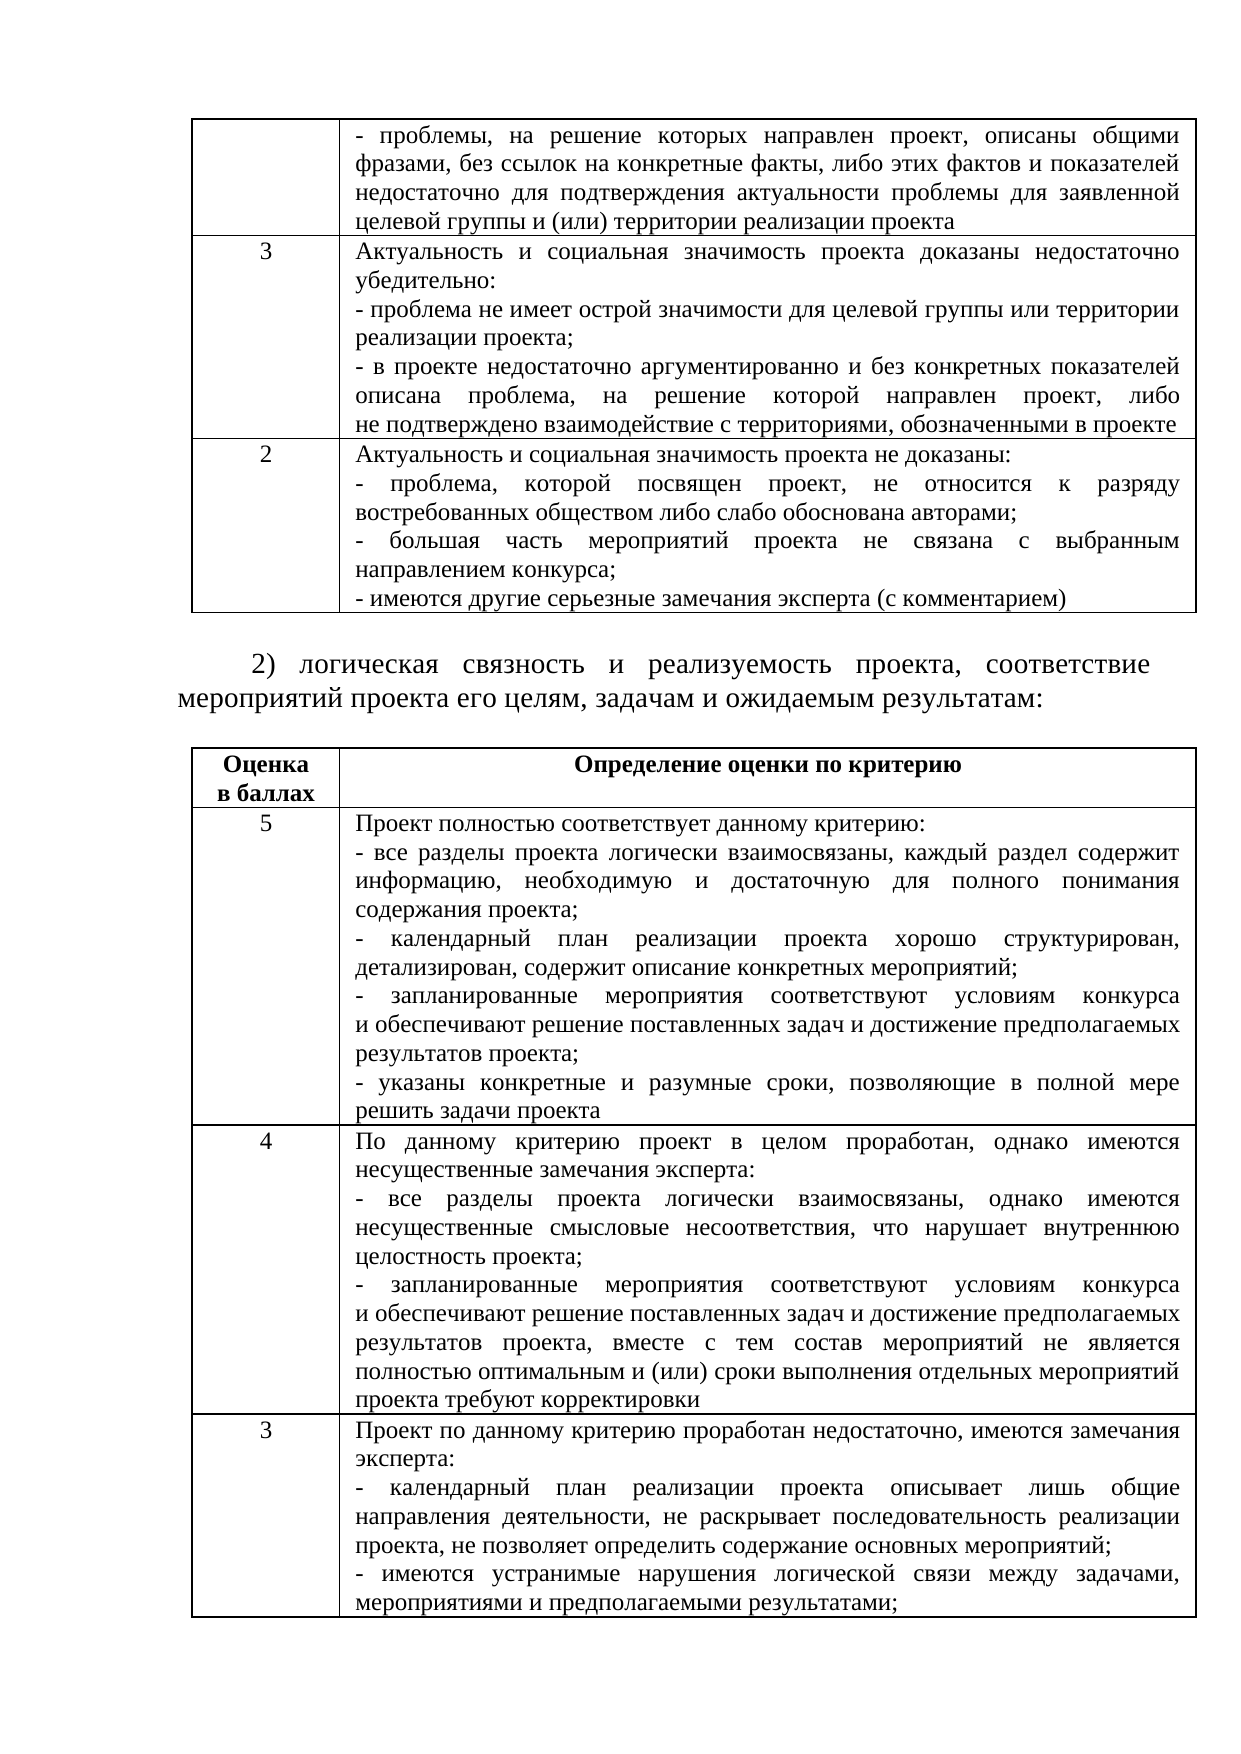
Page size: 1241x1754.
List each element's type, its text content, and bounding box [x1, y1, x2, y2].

table_cell Проект полностью соответствует данному критерию: - все разделы проекта логически взаимосвязаны, каждый раздел содержит информацию, необходимую и достаточную для полного понимания содержания проекта; - календарный план реализации проекта хорошо структурирован, детализирован, содержит описание конкретных мероприятий; - запланированные мероприятия соответствуют условиям конкурса и обеспечивают решение поставленных задач и достижение предполагаемых результатов проекта; - указаны конкретные и разумные сроки, позволяющие в полной мере решить задачи проекта [340, 808, 1195, 1124]
table_cell По данному критерию проект в целом проработан, однако имеются несущественные замечания эксперта: - все разделы проекта логически взаимосвязаны, однако имеются несущественные смысловые несоответствия, что нарушает внутреннюю целостность проекта; - запланированные мероприятия соответствуют условиям конкурса и обеспечивают решение поставленных задач и достижение предполагаемых результатов проекта, вместе с тем состав мероприятий не является полностью оптимальным и (или) сроки выполнения отдельных мероприятий проекта требуют корректировки [340, 1126, 1195, 1413]
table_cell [340, 1415, 1195, 1616]
table_cell 4 [193, 120, 339, 235]
table_cell 5 [193, 808, 339, 1124]
table_cell 3 [193, 1415, 339, 1616]
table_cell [340, 120, 1195, 235]
table_cell Актуальность и социальная значимость проекта доказаны недостаточно убедительно: - проблема не имеет острой значимости для целевой группы или территории реализации проекта; - в проекте недостаточно аргументированно и без конкретных показателей описана проблема, на решение которой направлен проект, либо не подтверждено взаимодействие с территориями, обозначенными в проекте [340, 236, 1195, 437]
table_header Оценка в баллах [193, 749, 339, 806]
table_cell 4 [193, 1126, 339, 1413]
table_header Определение оценки по критерию [340, 749, 1195, 806]
text 2) логическая связность и реализуемость проекта, соответствие мероприятий проекта его целям, задачам и ожидаемым результатам: [177, 647, 1152, 714]
table_cell Актуальность и социальная значимость проекта не доказаны: - проблема, которой посвящен проект, не относится к разряду востребованных обществом либо слабо обоснована авторами; - большая часть мероприятий проекта не связана с выбранным направлением конкурса; - имеются другие серьезные замечания эксперта (с комментарием) [340, 439, 1195, 612]
table_cell 2 [193, 439, 339, 612]
table_cell 3 [193, 236, 339, 437]
